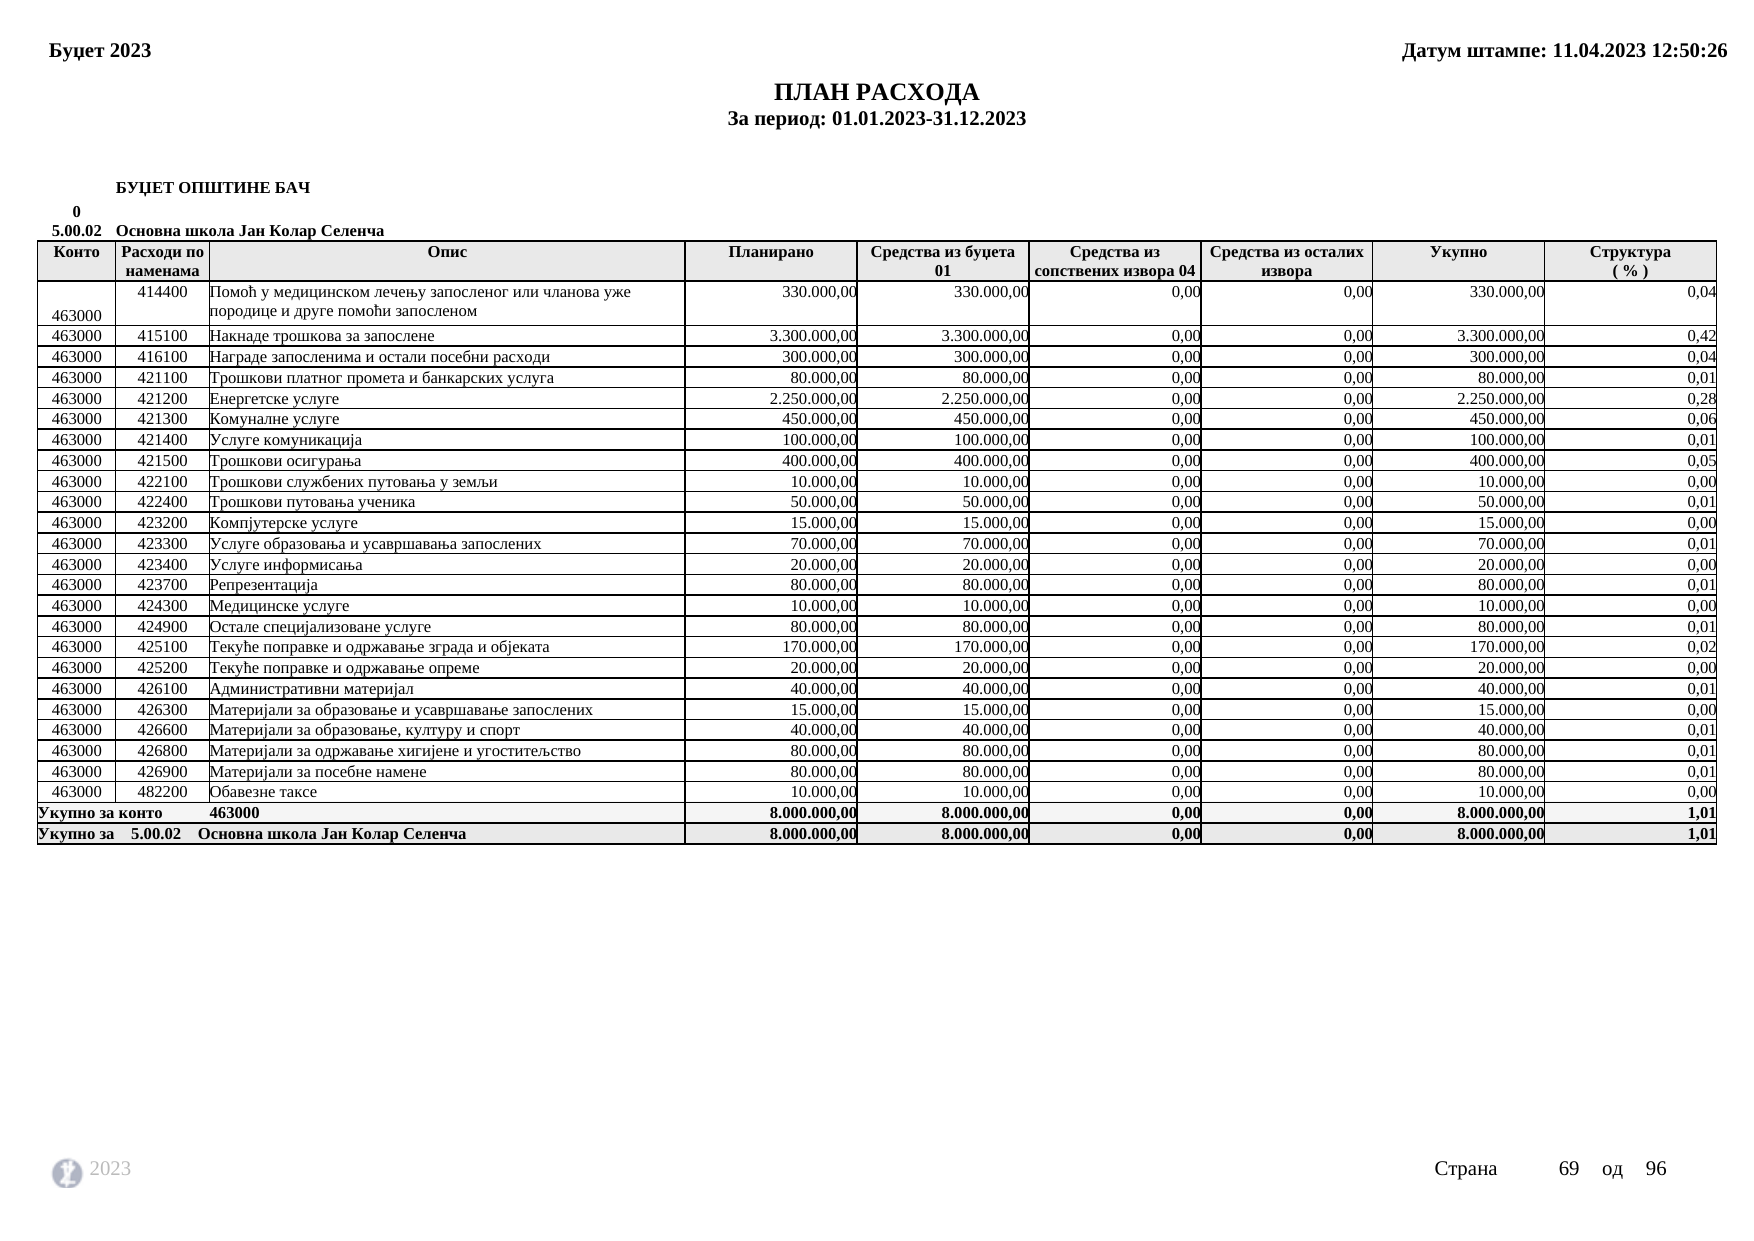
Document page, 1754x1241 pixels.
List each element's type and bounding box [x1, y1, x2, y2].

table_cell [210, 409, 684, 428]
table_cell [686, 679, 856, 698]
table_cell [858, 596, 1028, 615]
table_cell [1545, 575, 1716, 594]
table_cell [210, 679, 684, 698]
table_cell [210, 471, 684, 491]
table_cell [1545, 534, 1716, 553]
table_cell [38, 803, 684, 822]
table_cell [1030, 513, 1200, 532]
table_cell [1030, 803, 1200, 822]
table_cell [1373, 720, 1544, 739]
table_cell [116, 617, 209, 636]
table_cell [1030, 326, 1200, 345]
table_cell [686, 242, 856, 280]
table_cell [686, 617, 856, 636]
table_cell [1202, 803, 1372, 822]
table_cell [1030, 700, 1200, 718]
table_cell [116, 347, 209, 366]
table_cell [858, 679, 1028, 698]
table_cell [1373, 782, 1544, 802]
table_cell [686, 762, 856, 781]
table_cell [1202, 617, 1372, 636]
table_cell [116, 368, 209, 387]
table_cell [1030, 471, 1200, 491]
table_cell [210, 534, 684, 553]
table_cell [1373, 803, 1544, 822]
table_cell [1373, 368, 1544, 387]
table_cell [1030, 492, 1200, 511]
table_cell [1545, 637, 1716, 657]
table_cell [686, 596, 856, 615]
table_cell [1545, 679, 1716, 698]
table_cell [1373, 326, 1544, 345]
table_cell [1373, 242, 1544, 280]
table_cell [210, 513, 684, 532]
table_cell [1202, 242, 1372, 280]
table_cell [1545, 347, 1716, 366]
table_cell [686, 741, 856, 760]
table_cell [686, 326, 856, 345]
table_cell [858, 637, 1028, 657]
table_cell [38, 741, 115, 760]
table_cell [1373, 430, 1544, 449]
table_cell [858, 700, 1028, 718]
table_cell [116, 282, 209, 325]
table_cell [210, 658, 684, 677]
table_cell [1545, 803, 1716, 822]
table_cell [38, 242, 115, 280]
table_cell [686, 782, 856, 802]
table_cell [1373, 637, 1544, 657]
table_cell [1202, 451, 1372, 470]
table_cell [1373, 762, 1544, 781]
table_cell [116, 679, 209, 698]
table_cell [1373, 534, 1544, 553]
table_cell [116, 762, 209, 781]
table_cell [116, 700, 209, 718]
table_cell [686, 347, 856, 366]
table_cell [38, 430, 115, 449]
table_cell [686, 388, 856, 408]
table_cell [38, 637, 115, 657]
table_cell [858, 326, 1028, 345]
picture [48, 1155, 87, 1188]
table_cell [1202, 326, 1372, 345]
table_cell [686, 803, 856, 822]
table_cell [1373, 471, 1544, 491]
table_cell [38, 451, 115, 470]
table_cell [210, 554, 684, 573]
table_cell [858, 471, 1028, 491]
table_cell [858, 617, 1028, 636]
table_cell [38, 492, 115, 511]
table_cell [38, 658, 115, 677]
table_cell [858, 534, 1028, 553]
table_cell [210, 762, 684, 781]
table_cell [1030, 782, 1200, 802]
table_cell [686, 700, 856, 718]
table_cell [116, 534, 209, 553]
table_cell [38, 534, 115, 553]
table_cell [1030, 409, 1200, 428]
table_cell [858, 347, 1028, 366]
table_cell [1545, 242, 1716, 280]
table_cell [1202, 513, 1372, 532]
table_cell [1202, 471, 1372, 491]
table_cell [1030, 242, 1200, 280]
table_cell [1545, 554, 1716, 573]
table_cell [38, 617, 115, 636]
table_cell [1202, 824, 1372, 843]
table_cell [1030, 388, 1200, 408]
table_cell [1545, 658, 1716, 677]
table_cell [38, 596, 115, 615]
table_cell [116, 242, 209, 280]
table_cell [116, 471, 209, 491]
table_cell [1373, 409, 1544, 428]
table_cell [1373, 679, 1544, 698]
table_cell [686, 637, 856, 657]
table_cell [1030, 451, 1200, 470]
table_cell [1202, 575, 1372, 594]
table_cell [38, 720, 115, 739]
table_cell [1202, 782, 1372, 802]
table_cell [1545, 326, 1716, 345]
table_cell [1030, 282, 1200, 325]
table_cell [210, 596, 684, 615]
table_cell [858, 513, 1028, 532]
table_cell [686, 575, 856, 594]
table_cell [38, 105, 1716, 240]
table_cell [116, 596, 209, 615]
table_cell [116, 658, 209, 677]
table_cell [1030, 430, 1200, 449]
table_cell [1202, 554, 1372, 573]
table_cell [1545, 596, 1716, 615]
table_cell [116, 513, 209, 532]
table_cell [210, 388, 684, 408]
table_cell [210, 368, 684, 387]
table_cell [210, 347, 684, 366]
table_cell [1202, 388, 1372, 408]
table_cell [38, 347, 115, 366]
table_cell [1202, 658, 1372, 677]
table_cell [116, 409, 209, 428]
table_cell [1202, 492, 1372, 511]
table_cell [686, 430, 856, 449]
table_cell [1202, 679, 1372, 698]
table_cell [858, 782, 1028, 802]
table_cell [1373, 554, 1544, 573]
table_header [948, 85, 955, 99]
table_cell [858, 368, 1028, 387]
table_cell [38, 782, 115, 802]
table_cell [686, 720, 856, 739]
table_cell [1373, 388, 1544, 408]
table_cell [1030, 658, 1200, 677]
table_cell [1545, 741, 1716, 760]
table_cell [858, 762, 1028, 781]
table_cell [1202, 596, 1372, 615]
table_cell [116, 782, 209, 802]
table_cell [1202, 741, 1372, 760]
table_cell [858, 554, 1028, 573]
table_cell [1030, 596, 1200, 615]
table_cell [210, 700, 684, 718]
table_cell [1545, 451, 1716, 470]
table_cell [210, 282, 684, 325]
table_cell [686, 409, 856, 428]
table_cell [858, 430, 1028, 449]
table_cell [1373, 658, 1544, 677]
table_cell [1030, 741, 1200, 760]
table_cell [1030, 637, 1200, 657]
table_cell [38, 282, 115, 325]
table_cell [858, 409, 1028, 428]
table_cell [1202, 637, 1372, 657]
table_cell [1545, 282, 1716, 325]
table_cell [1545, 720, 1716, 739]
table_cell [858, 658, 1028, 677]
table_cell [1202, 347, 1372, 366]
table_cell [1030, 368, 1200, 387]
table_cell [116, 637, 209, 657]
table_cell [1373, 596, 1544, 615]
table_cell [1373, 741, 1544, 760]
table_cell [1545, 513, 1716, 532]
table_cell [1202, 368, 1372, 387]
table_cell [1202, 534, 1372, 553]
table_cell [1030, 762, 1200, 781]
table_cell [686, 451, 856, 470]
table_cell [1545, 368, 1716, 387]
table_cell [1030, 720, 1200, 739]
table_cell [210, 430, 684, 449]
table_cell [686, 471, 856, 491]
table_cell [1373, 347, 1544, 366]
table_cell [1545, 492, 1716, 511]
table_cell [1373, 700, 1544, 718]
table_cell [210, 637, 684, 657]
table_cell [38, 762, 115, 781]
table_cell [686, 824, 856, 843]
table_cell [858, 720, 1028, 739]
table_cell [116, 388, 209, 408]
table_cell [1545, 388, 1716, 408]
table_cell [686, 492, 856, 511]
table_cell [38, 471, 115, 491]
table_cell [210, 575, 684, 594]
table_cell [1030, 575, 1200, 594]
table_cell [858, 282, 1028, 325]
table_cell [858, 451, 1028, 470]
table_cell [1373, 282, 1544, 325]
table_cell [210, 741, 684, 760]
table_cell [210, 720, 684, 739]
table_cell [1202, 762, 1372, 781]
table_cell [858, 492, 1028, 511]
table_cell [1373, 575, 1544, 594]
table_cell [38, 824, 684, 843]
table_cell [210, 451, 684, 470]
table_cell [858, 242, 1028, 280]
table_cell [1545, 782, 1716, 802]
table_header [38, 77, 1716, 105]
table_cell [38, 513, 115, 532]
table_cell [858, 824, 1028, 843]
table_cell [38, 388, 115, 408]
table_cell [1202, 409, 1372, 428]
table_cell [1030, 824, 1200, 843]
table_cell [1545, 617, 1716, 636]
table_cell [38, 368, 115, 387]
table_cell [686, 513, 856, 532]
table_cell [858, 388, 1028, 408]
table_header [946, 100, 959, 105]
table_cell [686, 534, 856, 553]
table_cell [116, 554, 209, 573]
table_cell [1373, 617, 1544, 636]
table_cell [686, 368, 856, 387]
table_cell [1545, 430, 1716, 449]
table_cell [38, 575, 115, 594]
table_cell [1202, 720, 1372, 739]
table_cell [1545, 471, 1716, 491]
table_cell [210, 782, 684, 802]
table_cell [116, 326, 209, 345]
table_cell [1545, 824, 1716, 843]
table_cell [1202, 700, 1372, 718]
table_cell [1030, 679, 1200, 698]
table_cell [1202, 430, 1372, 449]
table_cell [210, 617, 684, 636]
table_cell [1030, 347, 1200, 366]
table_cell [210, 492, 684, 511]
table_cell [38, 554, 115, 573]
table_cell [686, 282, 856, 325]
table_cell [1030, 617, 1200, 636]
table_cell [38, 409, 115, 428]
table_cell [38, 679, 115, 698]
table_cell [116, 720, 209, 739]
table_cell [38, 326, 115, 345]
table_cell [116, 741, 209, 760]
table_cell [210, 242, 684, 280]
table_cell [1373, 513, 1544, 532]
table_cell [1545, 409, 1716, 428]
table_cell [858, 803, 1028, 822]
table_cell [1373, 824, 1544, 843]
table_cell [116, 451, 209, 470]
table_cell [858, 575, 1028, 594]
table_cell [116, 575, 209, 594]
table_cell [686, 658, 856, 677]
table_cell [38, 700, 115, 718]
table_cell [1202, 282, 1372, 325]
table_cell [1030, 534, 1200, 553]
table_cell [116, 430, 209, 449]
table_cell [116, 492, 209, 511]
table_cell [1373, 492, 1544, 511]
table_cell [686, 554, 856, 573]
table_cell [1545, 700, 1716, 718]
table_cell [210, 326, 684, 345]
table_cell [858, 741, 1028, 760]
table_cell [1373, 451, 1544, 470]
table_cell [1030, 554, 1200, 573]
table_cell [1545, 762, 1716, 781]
